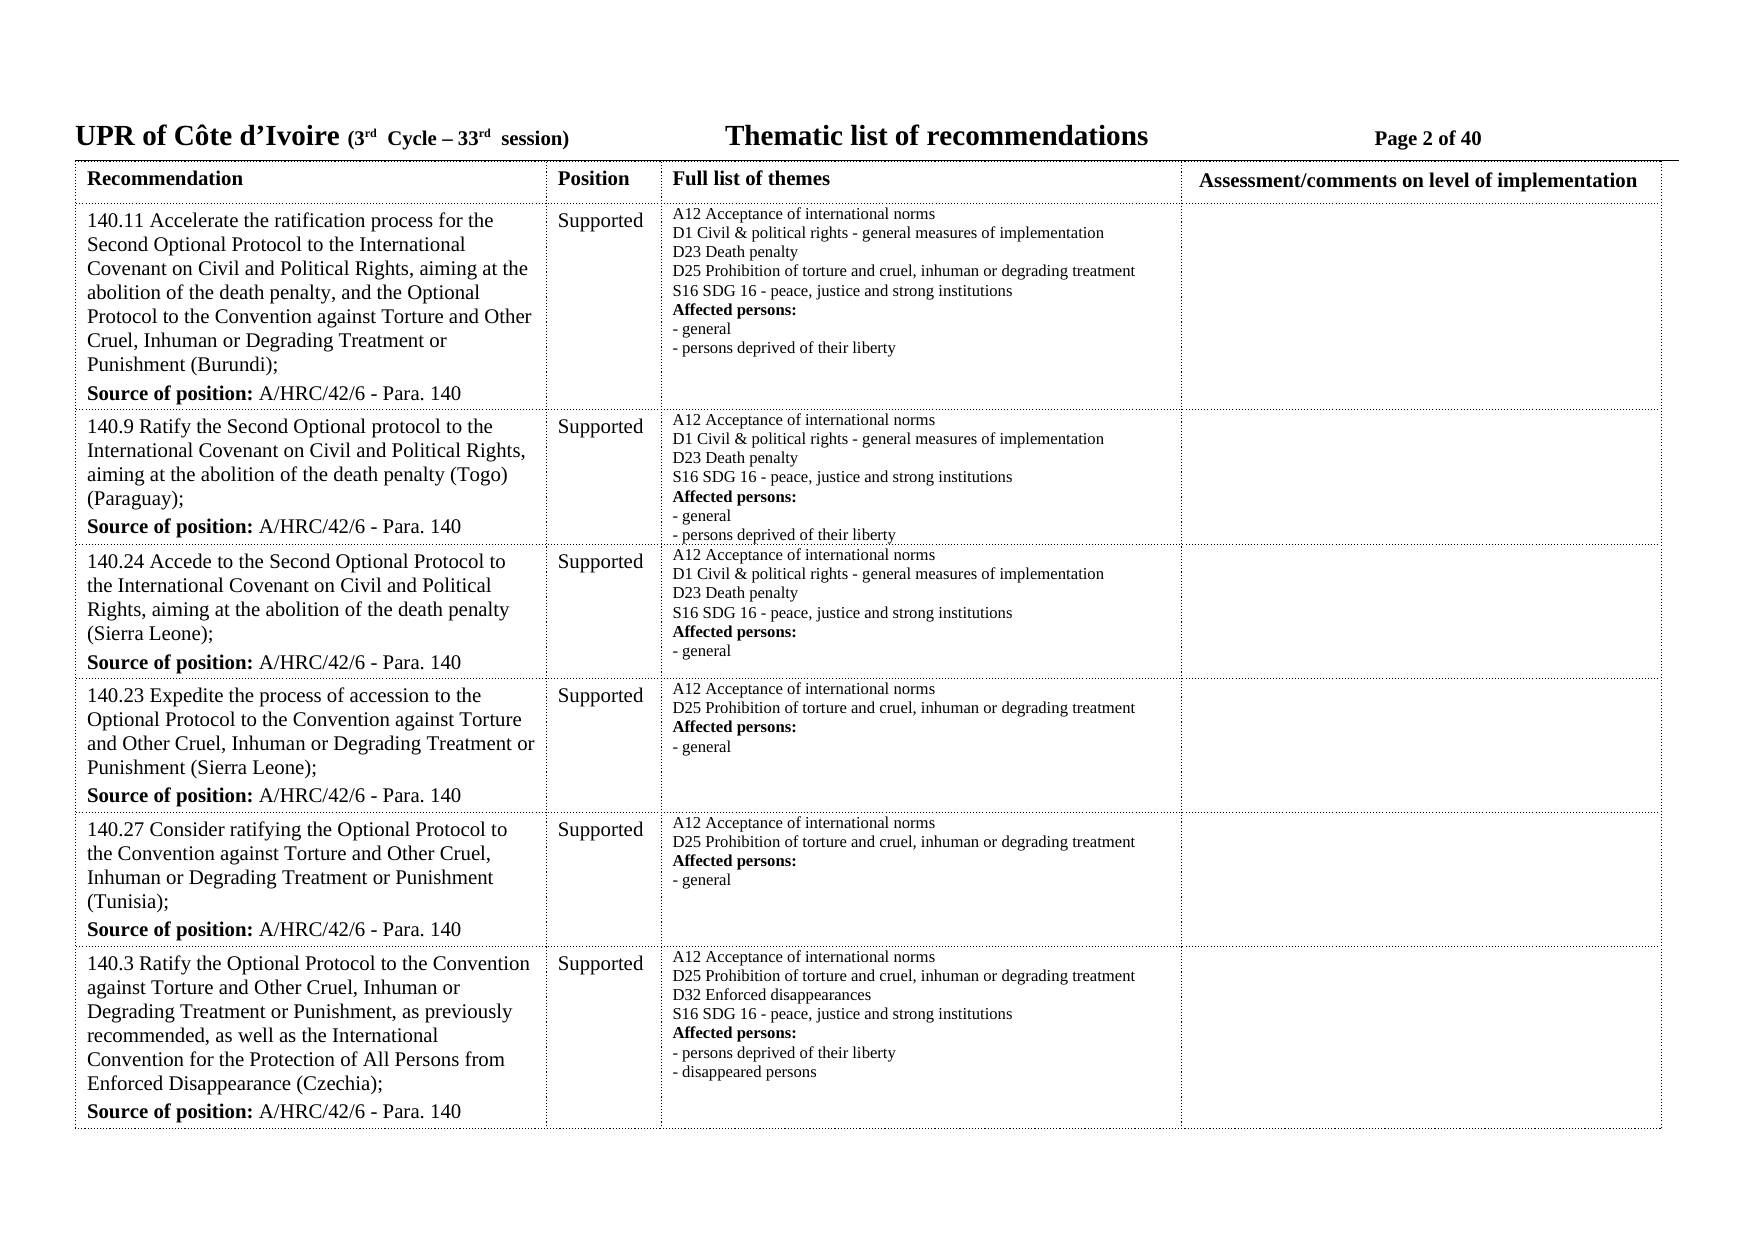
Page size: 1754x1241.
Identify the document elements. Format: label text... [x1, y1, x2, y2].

table_cell [1182, 946, 1661, 1127]
table_cell Supported [546, 409, 661, 544]
table_cell 140.3 Ratify the Optional Protocol to the Convention against Torture and Other Cruel, Inhuman or Degrading Treatment or Punishment, as previously recommended, as well as the International Convention for the Protection of All Persons from Enforced Disappearance (Czechia); Source of position: A/HRC/42/6 - Para. 140 [76, 946, 546, 1127]
table_cell Supported [546, 544, 661, 678]
table_cell Supported [546, 812, 661, 946]
table_cell [1182, 678, 1661, 812]
table_cell 140.23 Expedite the process of accession to the Optional Protocol to the Convention against Torture and Other Cruel, Inhuman or Degrading Treatment or Punishment (Sierra Leone); Source of position: A/HRC/42/6 - Para. 140 [76, 678, 546, 812]
table_cell 140.27 Consider ratifying the Optional Protocol to the Convention against Torture and Other Cruel, Inhuman or Degrading Treatment or Punishment (Tunisia); Source of position: A/HRC/42/6 - Para. 140 [76, 812, 546, 946]
table_header Recommendation [76, 161, 546, 203]
table_header Position [546, 161, 661, 203]
table_cell Supported [546, 946, 661, 1127]
table_cell A12 Acceptance of international norms D25 Prohibition of torture and cruel, inhuman or degrading treatment Affected persons: - general [661, 678, 1182, 812]
table_cell [1182, 409, 1661, 544]
table_cell A12 Acceptance of international norms D1 Civil & political rights - general measures of implementation D23 Death penalty S16 SDG 16 - peace, justice and strong institutions Affected persons: - general [661, 544, 1182, 678]
table_header Assessment/comments on level of implementation [1182, 161, 1661, 203]
table_cell 140.9 Ratify the Second Optional protocol to the International Covenant on Civil and Political Rights, aiming at the abolition of the death penalty (Togo) (Paraguay); Source of position: A/HRC/42/6 - Para. 140 [76, 409, 546, 544]
table_header Full list of themes [661, 161, 1182, 203]
table_cell 140.11 Accelerate the ratification process for the Second Optional Protocol to the International Covenant on Civil and Political Rights, aiming at the abolition of the death penalty, and the Optional Protocol to the Convention against Torture and Other Cruel, Inhuman or Degrading Treatment or Punishment (Burundi); Source of position: A/HRC/42/6 - Para. 140 [76, 203, 546, 409]
table_cell [1182, 812, 1661, 946]
table_cell Supported [546, 678, 661, 812]
table_cell A12 Acceptance of international norms D25 Prohibition of torture and cruel, inhuman or degrading treatment D32 Enforced disappearances S16 SDG 16 - peace, justice and strong institutions Affected persons: - persons deprived of their liberty - disappeared persons [661, 946, 1182, 1127]
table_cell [661, 203, 1182, 409]
table_cell [1182, 203, 1661, 409]
table_cell A12 Acceptance of international norms D1 Civil & political rights - general measures of implementation D23 Death penalty S16 SDG 16 - peace, justice and strong institutions Affected persons: - general - persons deprived of their liberty [661, 409, 1182, 544]
table_cell 140.24 Accede to the Second Optional Protocol to the International Covenant on Civil and Political Rights, aiming at the abolition of the death penalty (Sierra Leone); Source of position: A/HRC/42/6 - Para. 140 [76, 544, 546, 678]
table_cell [1182, 544, 1661, 678]
table_cell A12 Acceptance of international norms D25 Prohibition of torture and cruel, inhuman or degrading treatment Affected persons: - general [661, 812, 1182, 946]
table_cell Supported [546, 203, 661, 409]
